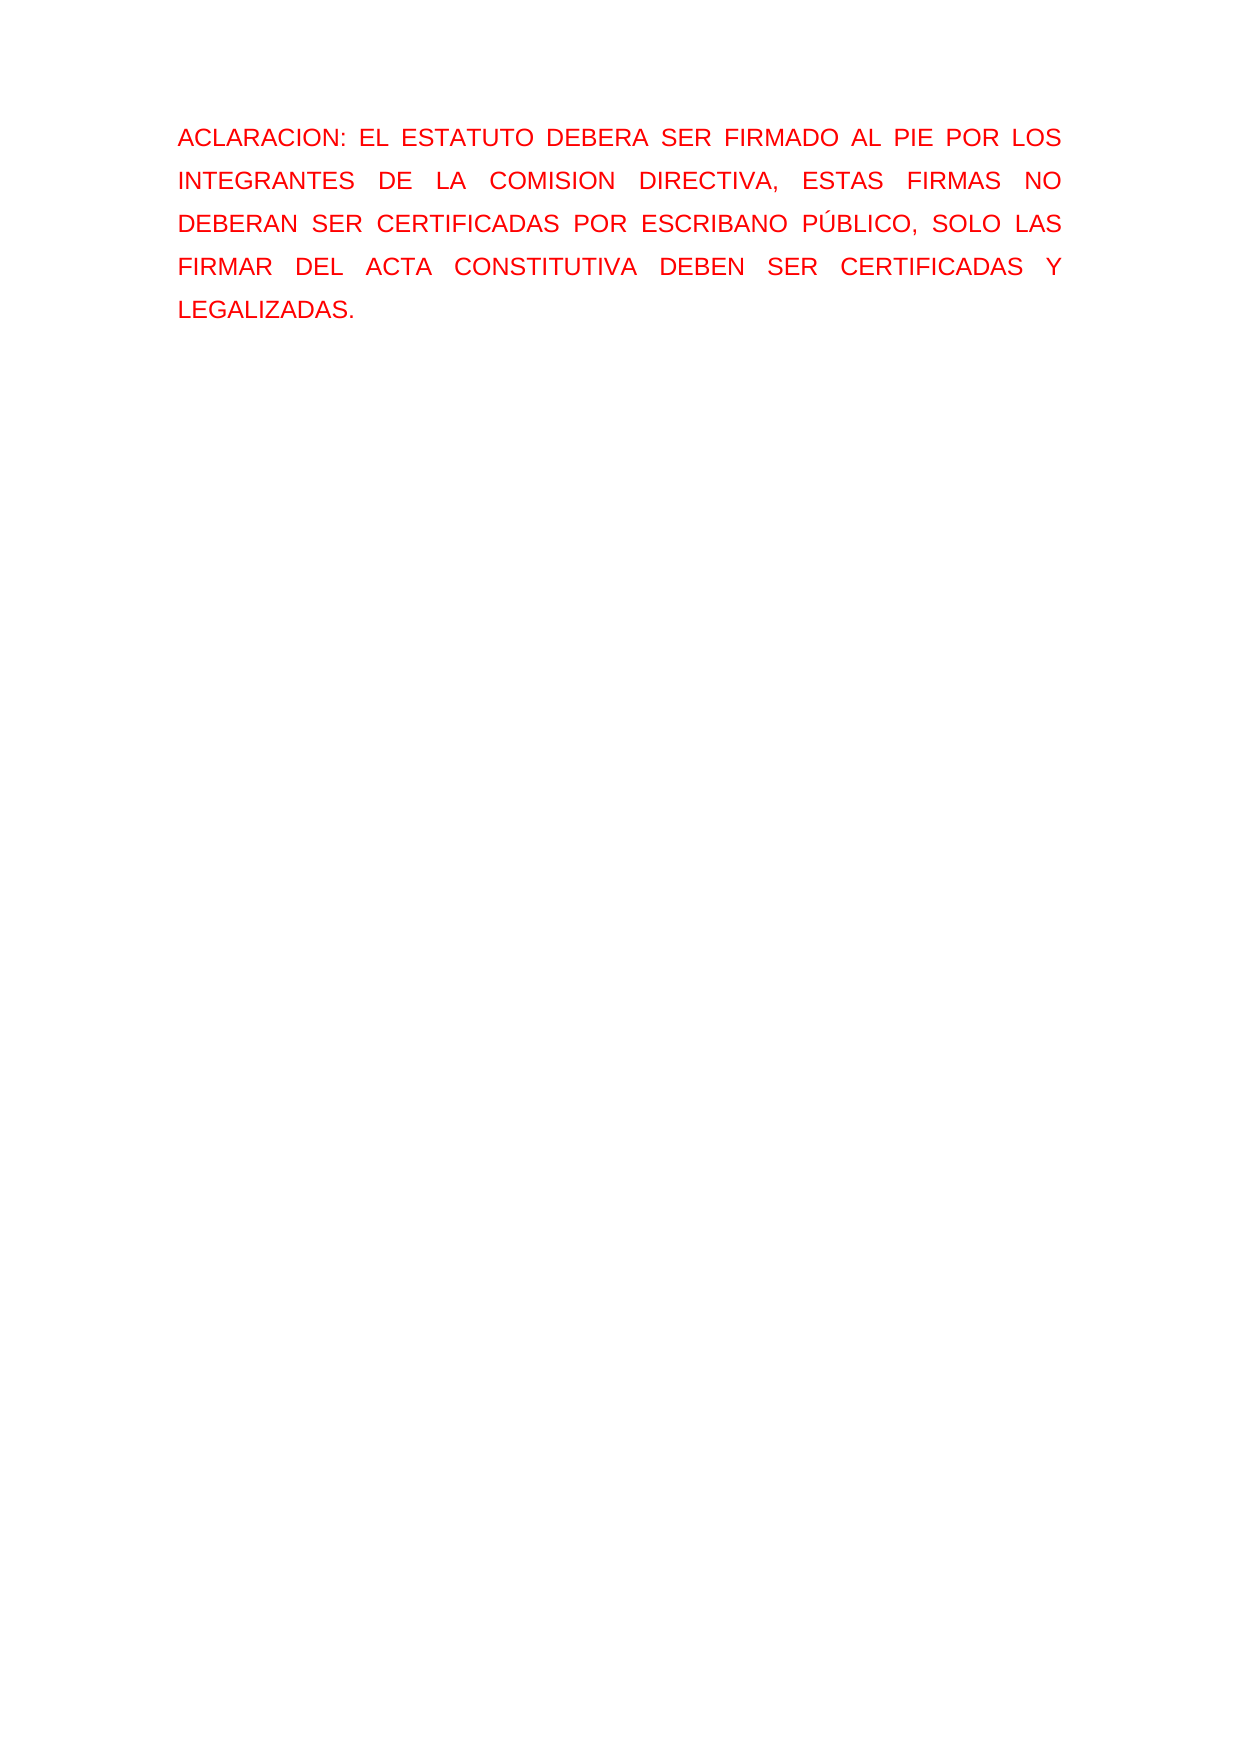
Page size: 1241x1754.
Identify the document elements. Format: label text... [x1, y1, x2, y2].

text ACLARACION: EL ESTATUTO DEBERA SER FIRMADO AL PIE POR LOS INTEGRANTES DE LA COMISION DIRECTIVA, ESTAS FIRMAS NO DEBERAN SER CERTIFICADAS POR ESCRIBANO PÚBLICO, SOLO LAS FIRMAR DEL ACTA CONSTITUTIVA DEBEN SER CERTIFICADAS Y LEGALIZADAS. [177, 123, 1063, 324]
